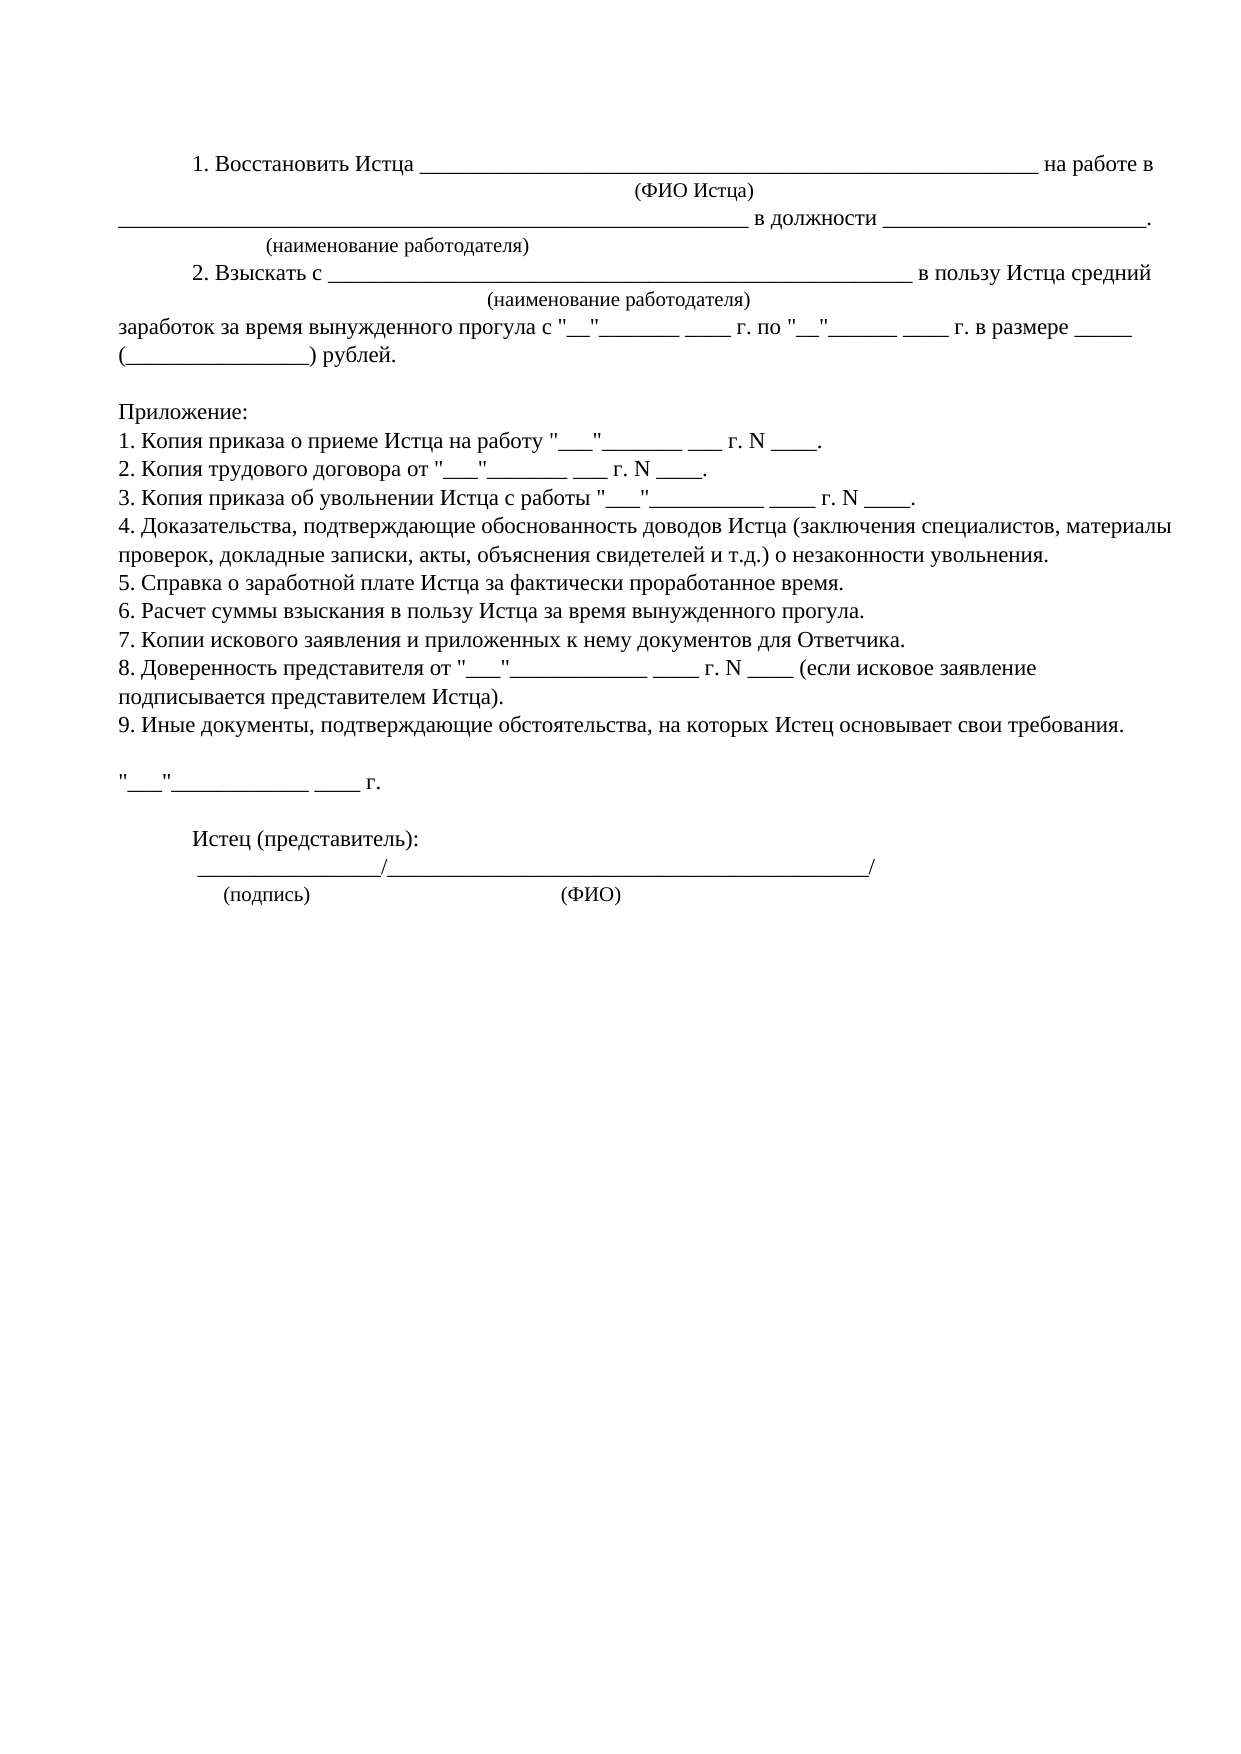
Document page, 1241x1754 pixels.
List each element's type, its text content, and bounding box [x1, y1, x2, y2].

text 6. Расчет суммы взыскания в пользу Истца за время вынужденного прогула. [118, 597, 1181, 624]
text 9. Иные документы, подтверждающие обстоятельства, на которых Истец основывает свои требования. [118, 711, 1181, 738]
text 1. Восстановить Истца ______________________________________________________ на работе в [118, 150, 1181, 176]
text _______________________________________________________ в должности _______________________. [118, 204, 1181, 231]
text 7. Копии искового заявления и приложенных к нему документов для Ответчика. [118, 626, 1181, 652]
text заработок за время вынужденного прогула с "__"_______ ____ г. по "__"______ ____ г. в размере _____ (________________) рублей. [118, 313, 1181, 368]
text 1. Копия приказа о приеме Истца на работу "___"_______ ___ г. N ____. [118, 427, 1181, 453]
text (подпись) (ФИО) [118, 882, 1181, 906]
text ________________/__________________________________________/ [118, 853, 1181, 880]
text Приложение: [118, 398, 1181, 425]
text 3. Копия приказа об увольнении Истца с работы "___"__________ ____ г. N ____. [118, 484, 1181, 510]
text Истец (представитель): [118, 825, 1181, 851]
text 8. Доверенность представителя от "___"____________ ____ г. N ____ (если исковое заявление подписывается представителем Истца). [118, 654, 1181, 709]
text 2. Копия трудового договора от "___"_______ ___ г. N ____. [118, 455, 1181, 482]
text 5. Справка о заработной плате Истца за фактически проработанное время. [118, 569, 1181, 595]
text (ФИО Истца) [118, 178, 1181, 202]
text (наименование работодателя) [118, 287, 1181, 311]
text 2. Взыскать с ___________________________________________________ в пользу Истца средний [118, 259, 1181, 285]
text "___"____________ ____ г. [118, 768, 1181, 794]
text 4. Доказательства, подтверждающие обоснованность доводов Истца (заключения специалистов, материалы проверок, докладные записки, акты, объяснения свидетелей и т.д.) о незаконности увольнения. [118, 512, 1181, 567]
text (наименование работодателя) [118, 233, 1181, 257]
